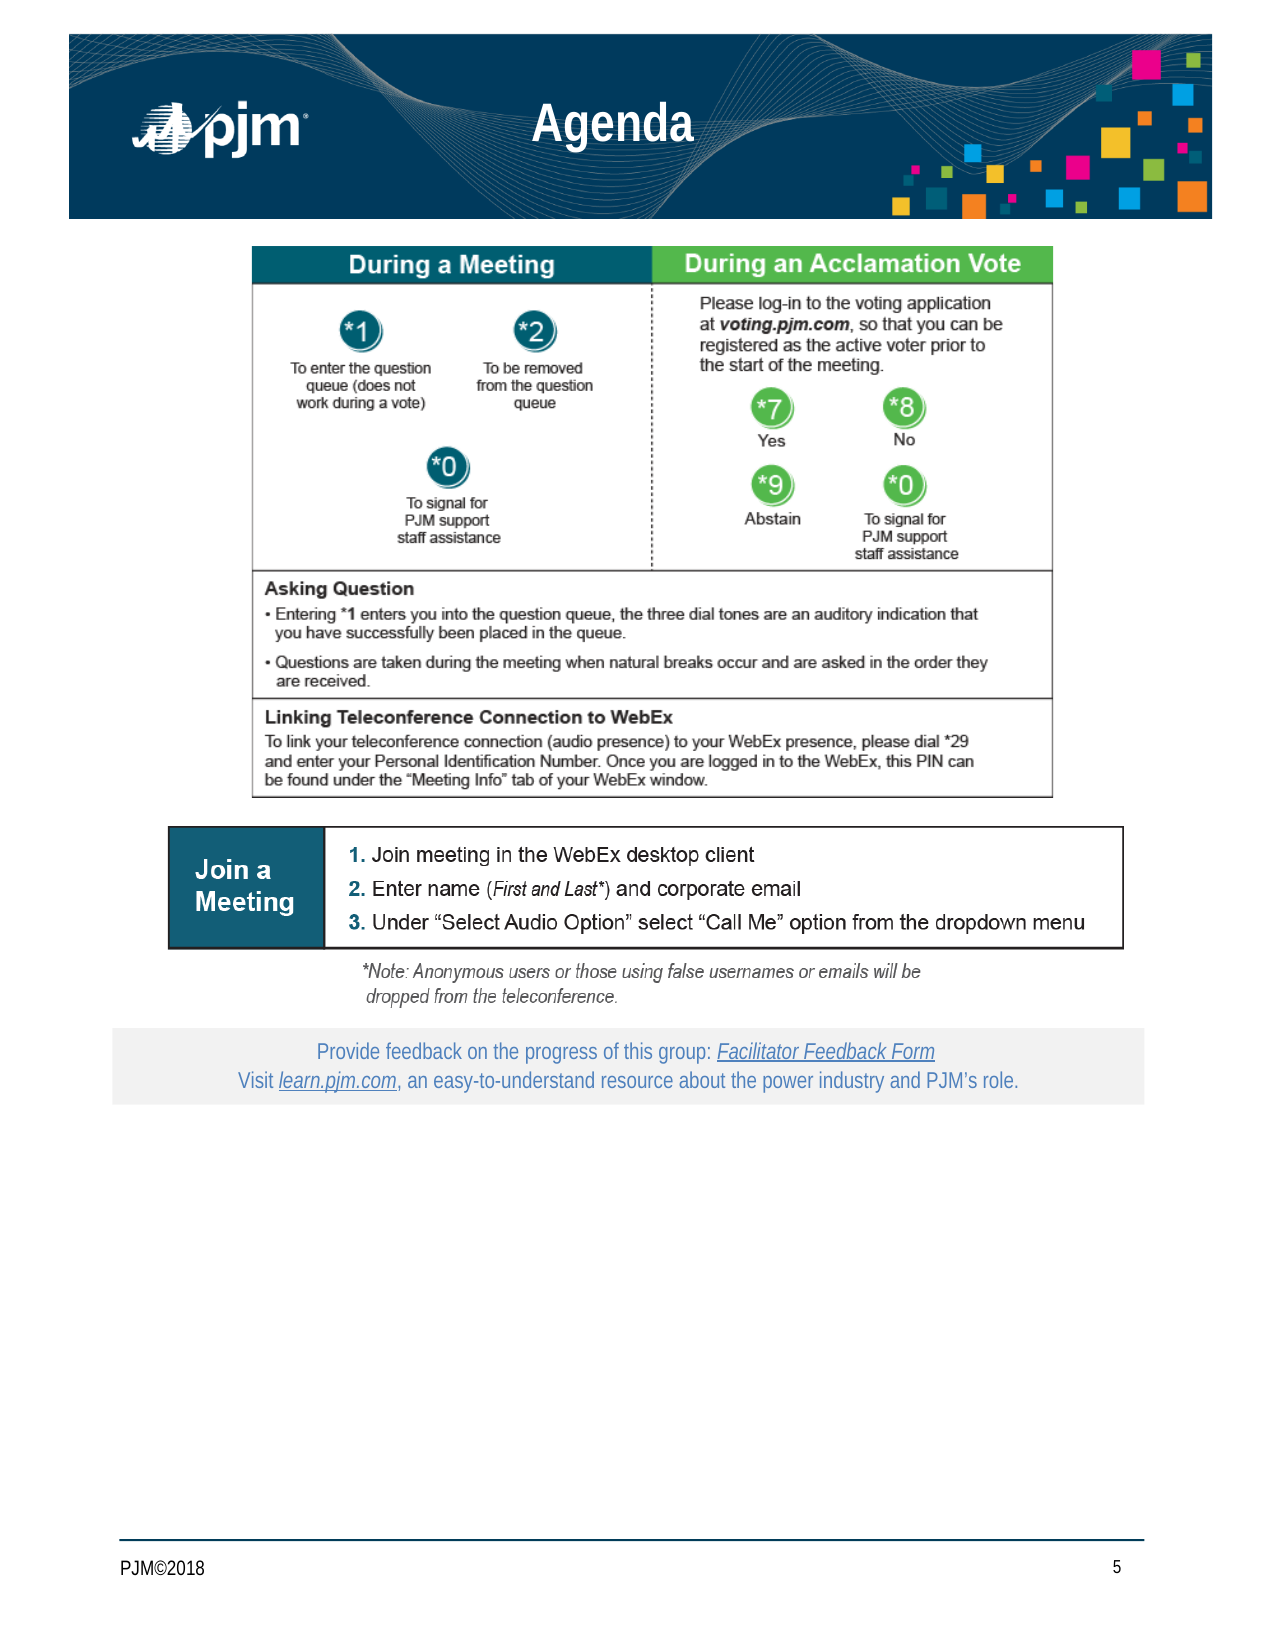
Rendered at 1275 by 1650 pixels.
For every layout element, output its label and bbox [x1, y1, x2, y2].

picture [167, 826, 1138, 1010]
picture [251, 246, 1054, 798]
picture [69, 33, 1213, 219]
